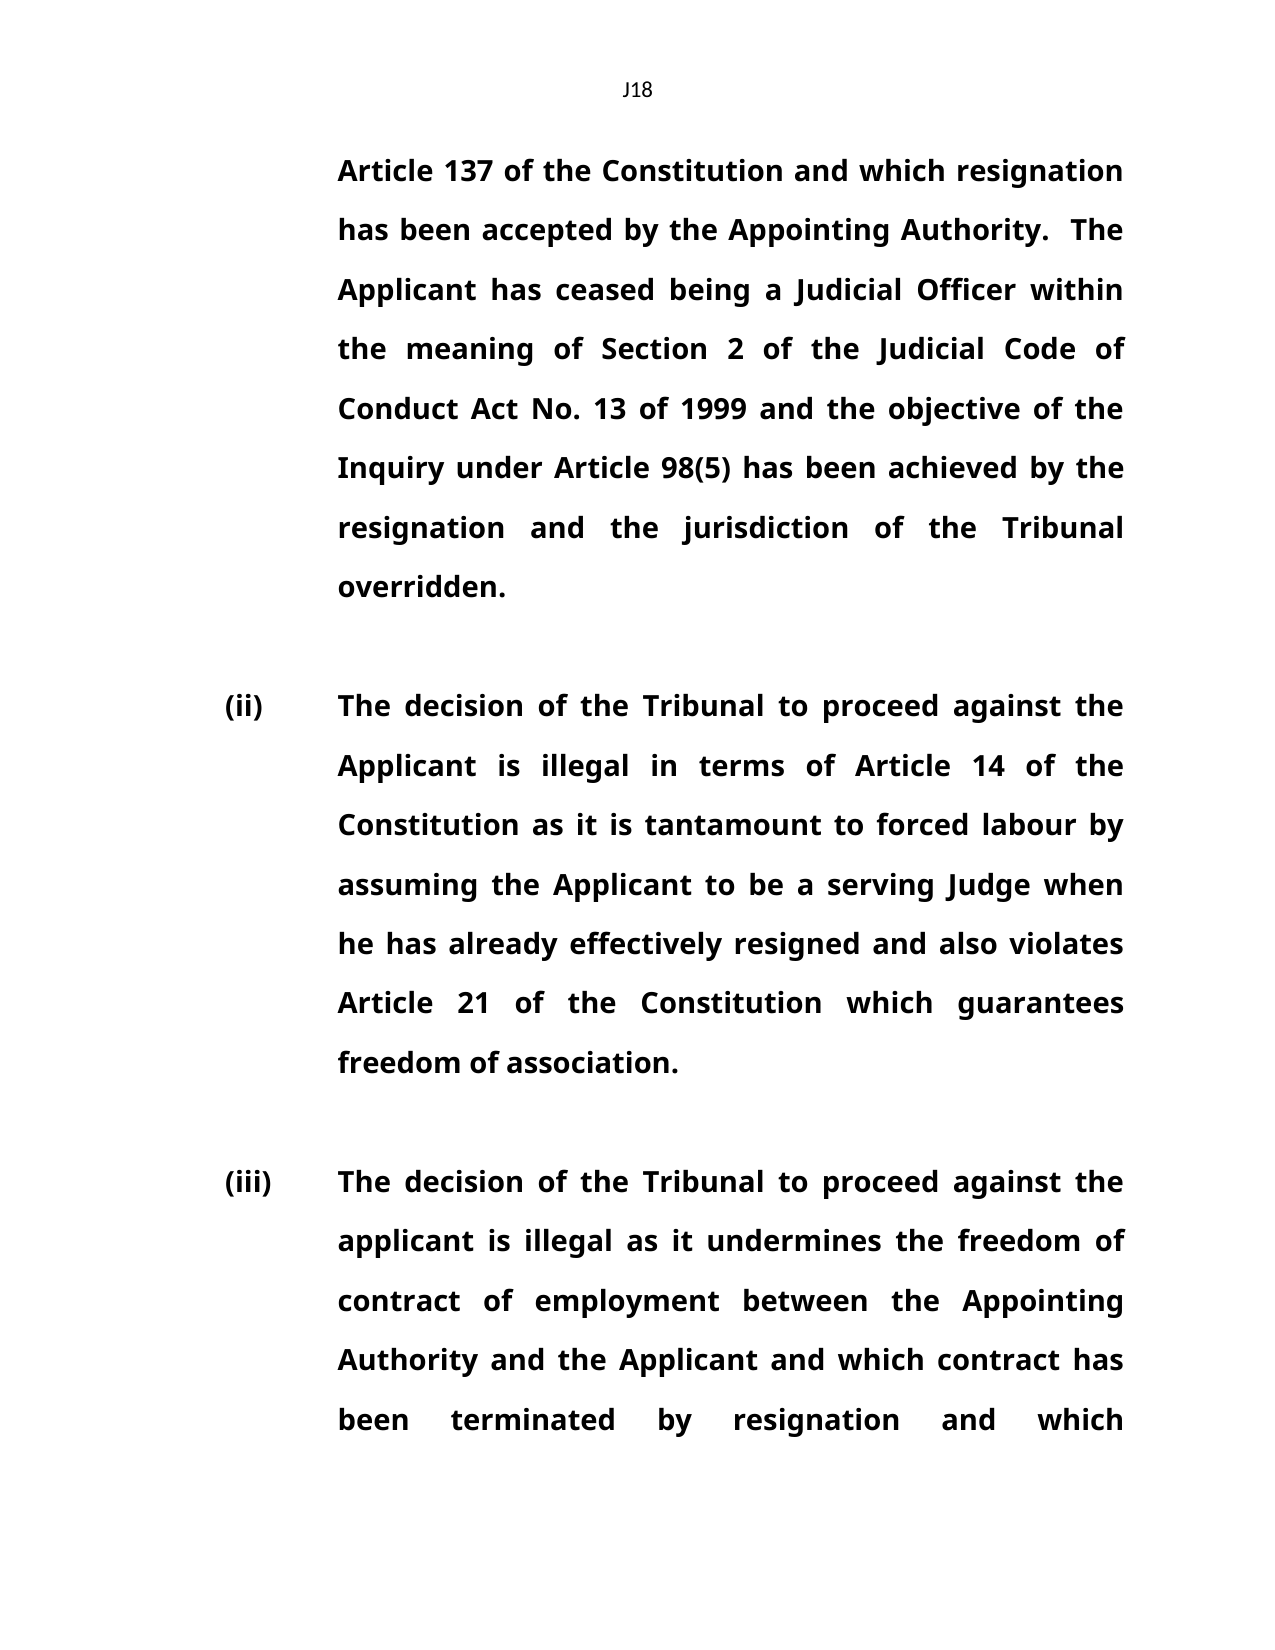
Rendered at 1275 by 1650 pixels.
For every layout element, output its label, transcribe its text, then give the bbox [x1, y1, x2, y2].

list The decision of the Tribunal to proceed against the Applicant is illegal in terms of Article 14 of the Constitution as it is tantamount to forced labour by assuming the Applicant to be a serving Judge when he has already effectively resigned and also violates Article 21 of the Constitution which guarantees freedom of association. [225, 685, 1125, 1082]
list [225, 1161, 1125, 1439]
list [225, 150, 1125, 606]
